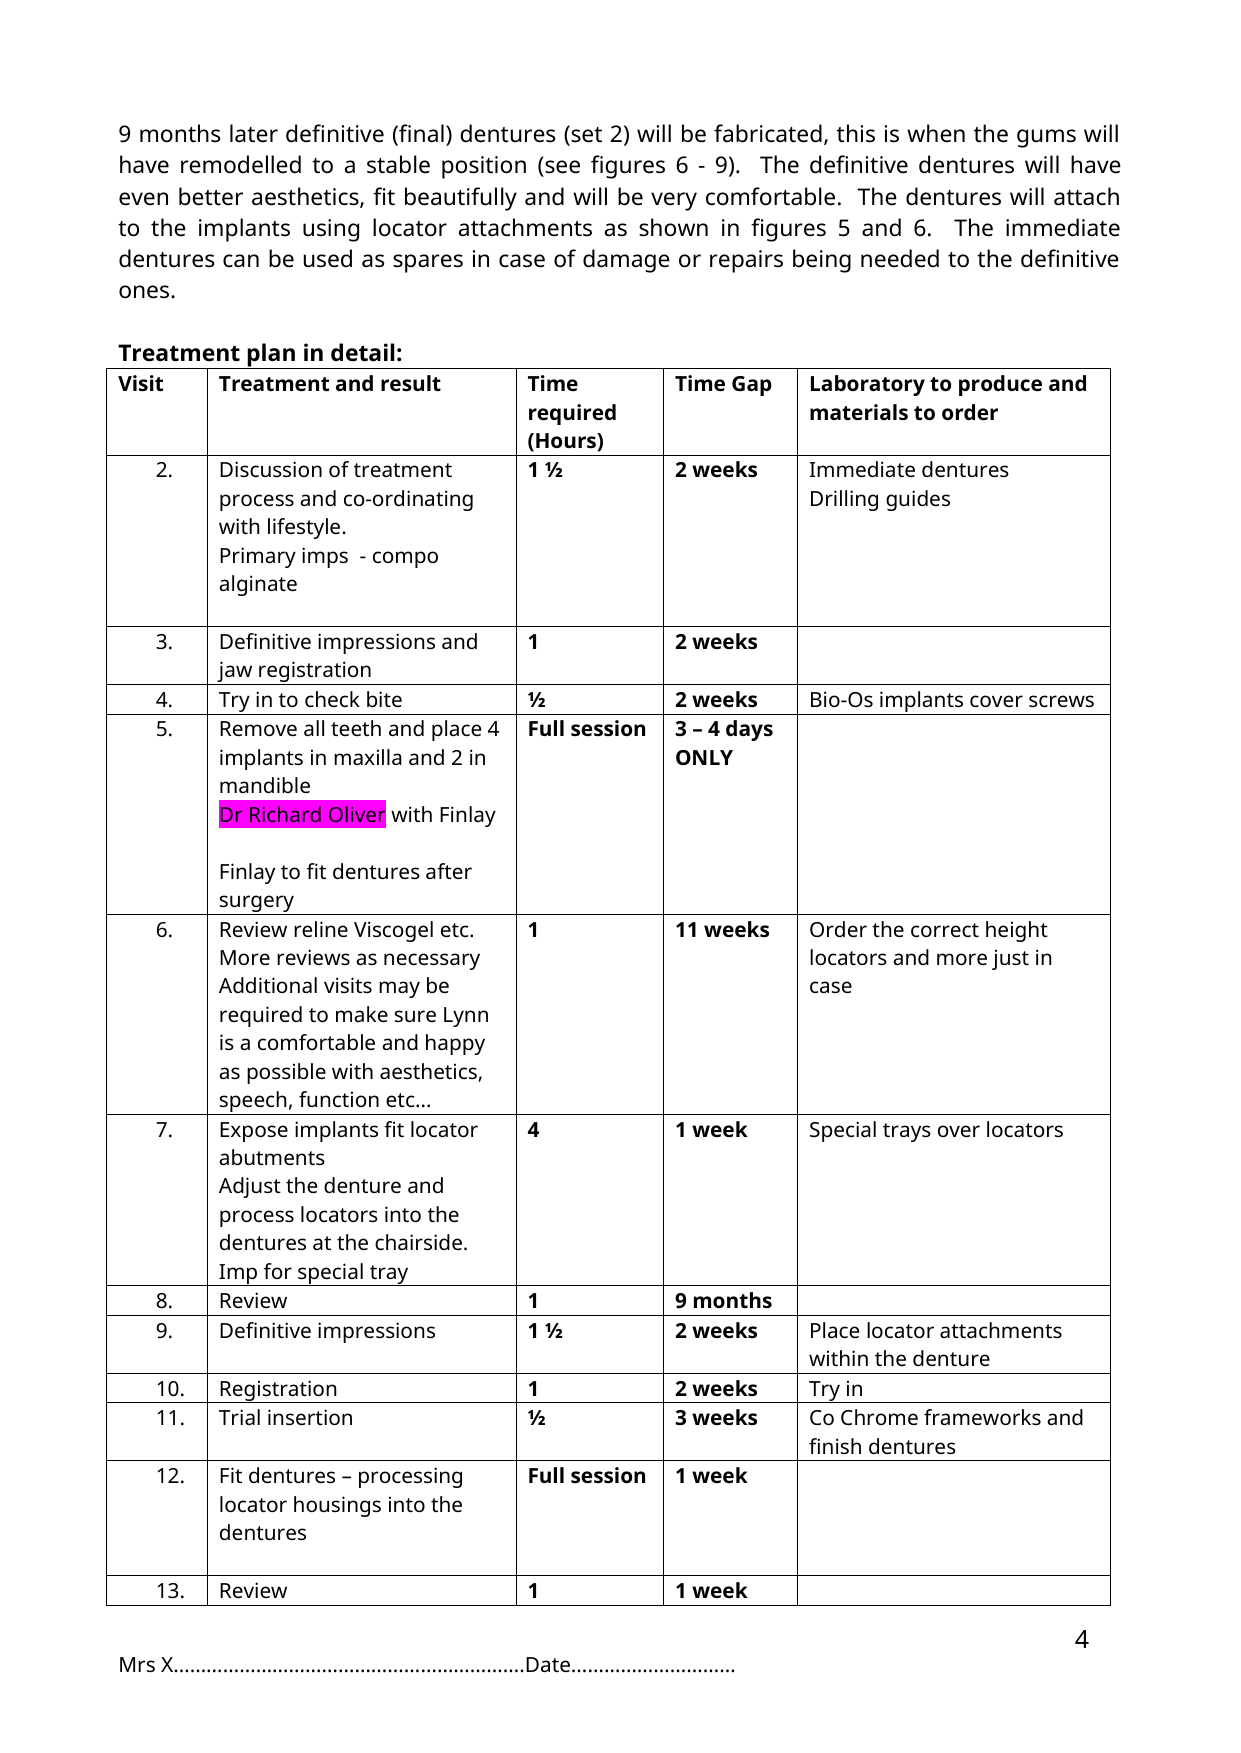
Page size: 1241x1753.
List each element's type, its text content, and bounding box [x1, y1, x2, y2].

table_cell Trial insertion [208, 1403, 516, 1460]
table_cell Review reline Viscogel etc. More reviews as necessary Additional visits may be required to make sure Lynn is a comfortable and happy as possible with aesthetics, speech, function etc… [208, 915, 516, 1114]
table_header Time Gap [664, 369, 797, 454]
table_cell 2 weeks [664, 685, 797, 713]
table_cell Immediate dentures Drilling guides [798, 456, 1110, 626]
table_cell Definitive impressions and jaw registration [208, 627, 516, 684]
table_cell Full session [517, 1461, 663, 1575]
table_cell Place locator attachments within the denture [798, 1316, 1110, 1373]
table_cell 1 [517, 627, 663, 684]
table_cell 1 week [664, 1576, 797, 1604]
table_cell [107, 1115, 207, 1285]
table_cell 1 ½ [517, 456, 663, 626]
table_cell 2 weeks [664, 1316, 797, 1373]
table_cell Special trays over locators [798, 1115, 1110, 1285]
table_cell 4 [517, 1115, 663, 1285]
table_cell 3 – 4 days ONLY [664, 715, 797, 914]
table_cell Order the correct height locators and more just in case [798, 915, 1110, 1114]
table_cell 1 week [664, 1461, 797, 1575]
table_cell 11 weeks [664, 915, 797, 1114]
table_cell [798, 627, 1110, 684]
table_cell Co Chrome frameworks and finish dentures [798, 1403, 1110, 1460]
table_cell 1 [517, 1374, 663, 1402]
table_cell Review [208, 1286, 516, 1315]
table_cell [798, 1461, 1110, 1575]
table_cell 3 weeks [664, 1403, 797, 1460]
table_cell Try in to check bite [208, 685, 516, 713]
table_cell [107, 1403, 207, 1460]
table_header Visit [107, 369, 207, 454]
table_cell [107, 1576, 207, 1604]
table_cell [107, 1286, 207, 1315]
table_cell [798, 1286, 1110, 1315]
table_cell 1 [517, 915, 663, 1114]
table_cell [107, 1316, 207, 1373]
table_cell Definitive impressions [208, 1316, 516, 1373]
table_cell Expose implants fit locator abutments Adjust the denture and process locators into the dentures at the chairside. Imp for special tray [208, 1115, 516, 1285]
table_cell [107, 1461, 207, 1575]
table_cell [107, 715, 207, 914]
table_cell Remove all teeth and place 4 implants in maxilla and 2 in mandible Dr Richard Oliver with Finlay Finlay to fit dentures after surgery [208, 715, 516, 914]
table_header Time required (Hours) [517, 369, 663, 454]
table_cell ½ [517, 1403, 663, 1460]
text Treatment plan in detail: [118, 337, 1122, 368]
table_header Laboratory to produce and materials to order [798, 369, 1110, 454]
table_cell [107, 1374, 207, 1402]
table_cell 2 weeks [664, 456, 797, 626]
table_cell 1 [517, 1576, 663, 1604]
table_cell [107, 685, 207, 713]
table_header Treatment and result [208, 369, 516, 454]
table_cell Discussion of treatment process and co-ordinating with lifestyle. Primary imps - compo alginate [208, 456, 516, 626]
table_cell 1 ½ [517, 1316, 663, 1373]
table_cell [107, 456, 207, 626]
table_cell [107, 915, 207, 1114]
title 9 months later definitive (final) dentures (set 2) will be fabricated, this is when the gums will have remodelled to a stable position (see figures 6 - 9). The definitive dentures will have even better aesthetics, fit beautifully and will be very comfortable. The dentures will attach to the implants using locator attachments as shown in figures 5 and 6. The immediate dentures can be used as spares in case of damage or repairs being needed to the definitive ones. [118, 118, 1122, 306]
table_cell Registration [208, 1374, 516, 1402]
table_cell ½ [517, 685, 663, 713]
table_cell Try in [798, 1374, 1110, 1402]
table_cell 2 weeks [664, 1374, 797, 1402]
table_cell [107, 627, 207, 684]
table_cell Fit dentures – processing locator housings into the dentures [208, 1461, 516, 1575]
table_cell 9 months [664, 1286, 797, 1315]
table_cell Bio-Os implants cover screws [798, 685, 1110, 713]
table_cell 2 weeks [664, 627, 797, 684]
table_cell Full session [517, 715, 663, 914]
table_cell [798, 715, 1110, 914]
table_cell [798, 1576, 1110, 1604]
table_cell 1 [517, 1286, 663, 1315]
table_cell 1 week [664, 1115, 797, 1285]
table_cell Review [208, 1576, 516, 1604]
